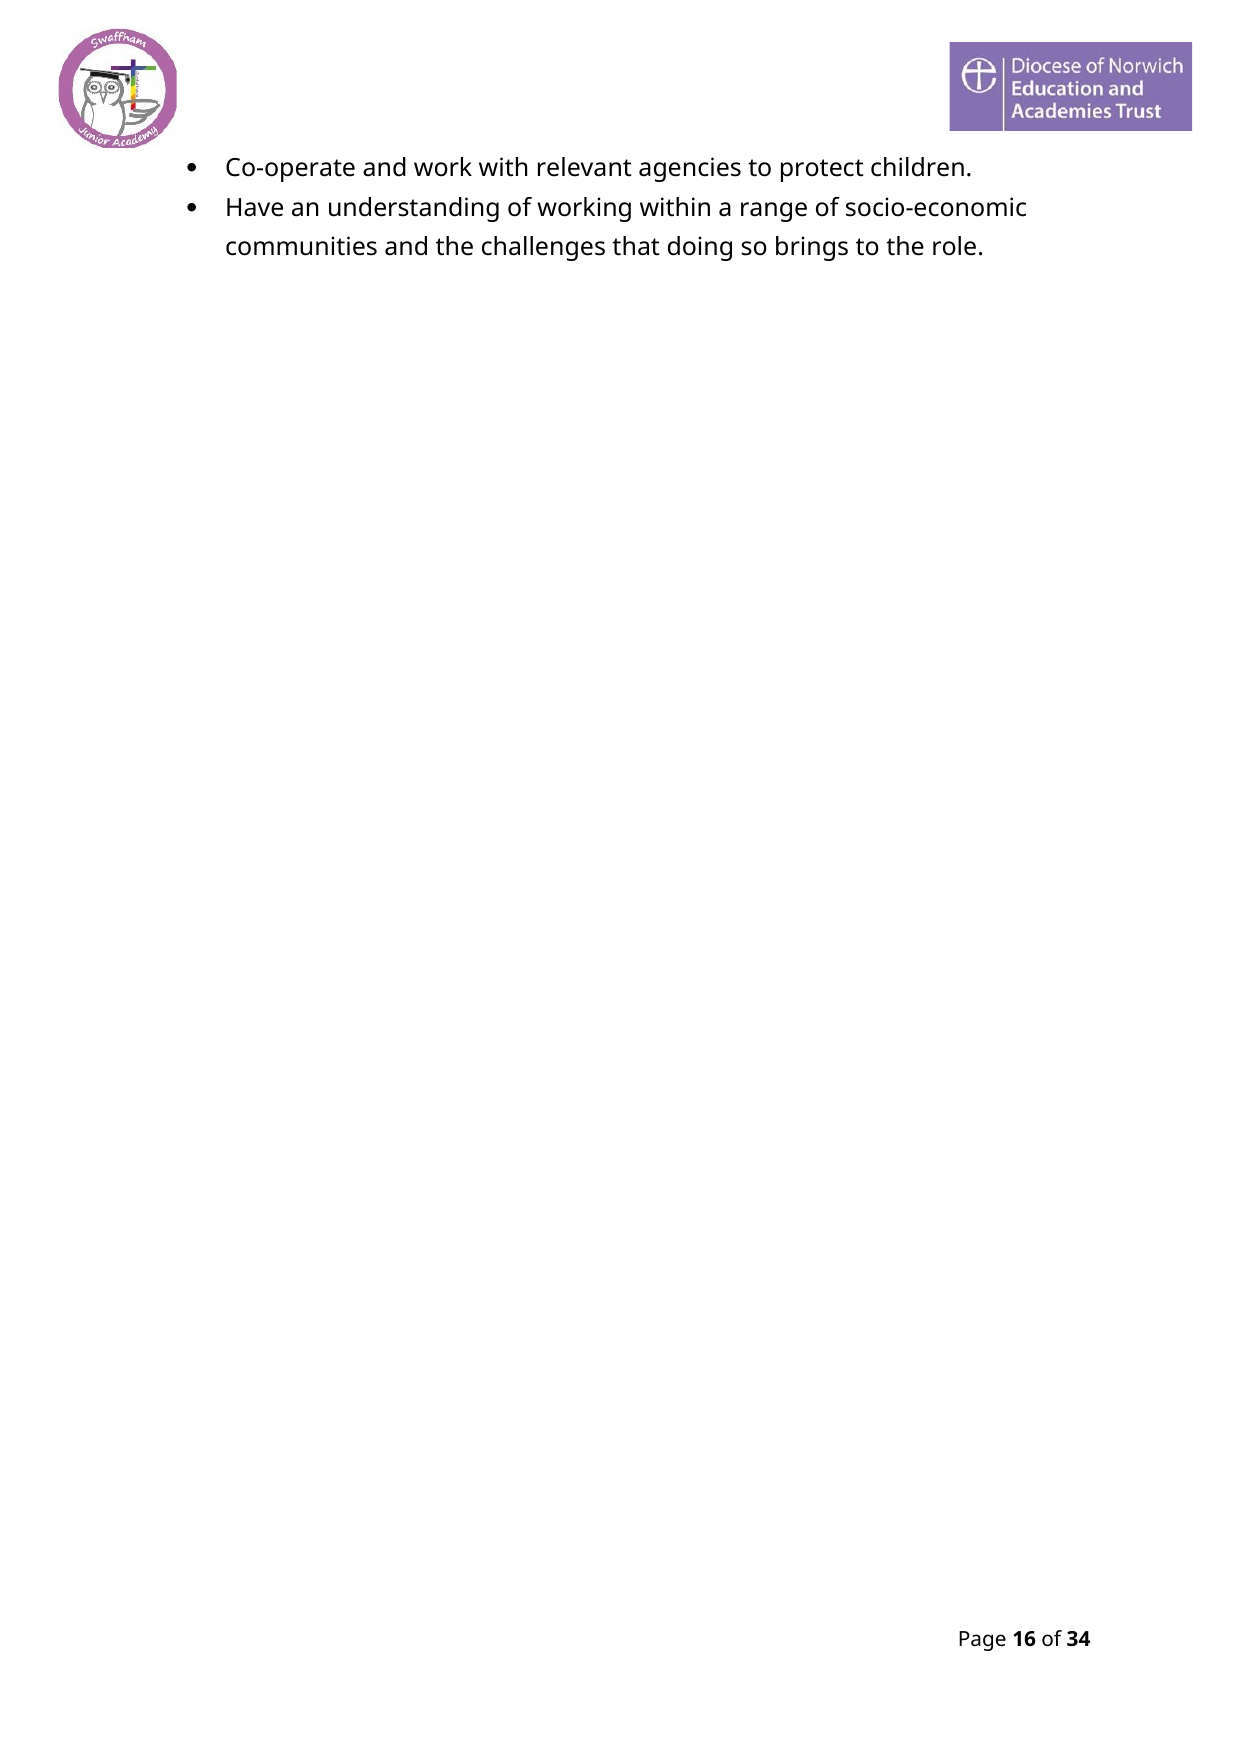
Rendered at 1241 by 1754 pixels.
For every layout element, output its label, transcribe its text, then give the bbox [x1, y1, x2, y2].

list Have an understanding of working within a range of socio-economic communities and the challenges that doing so brings to the role. [187, 189, 1090, 262]
list Co-operate and work with relevant agencies to protect children. [187, 150, 1090, 184]
picture [57, 28, 177, 147]
picture [948, 42, 1192, 130]
